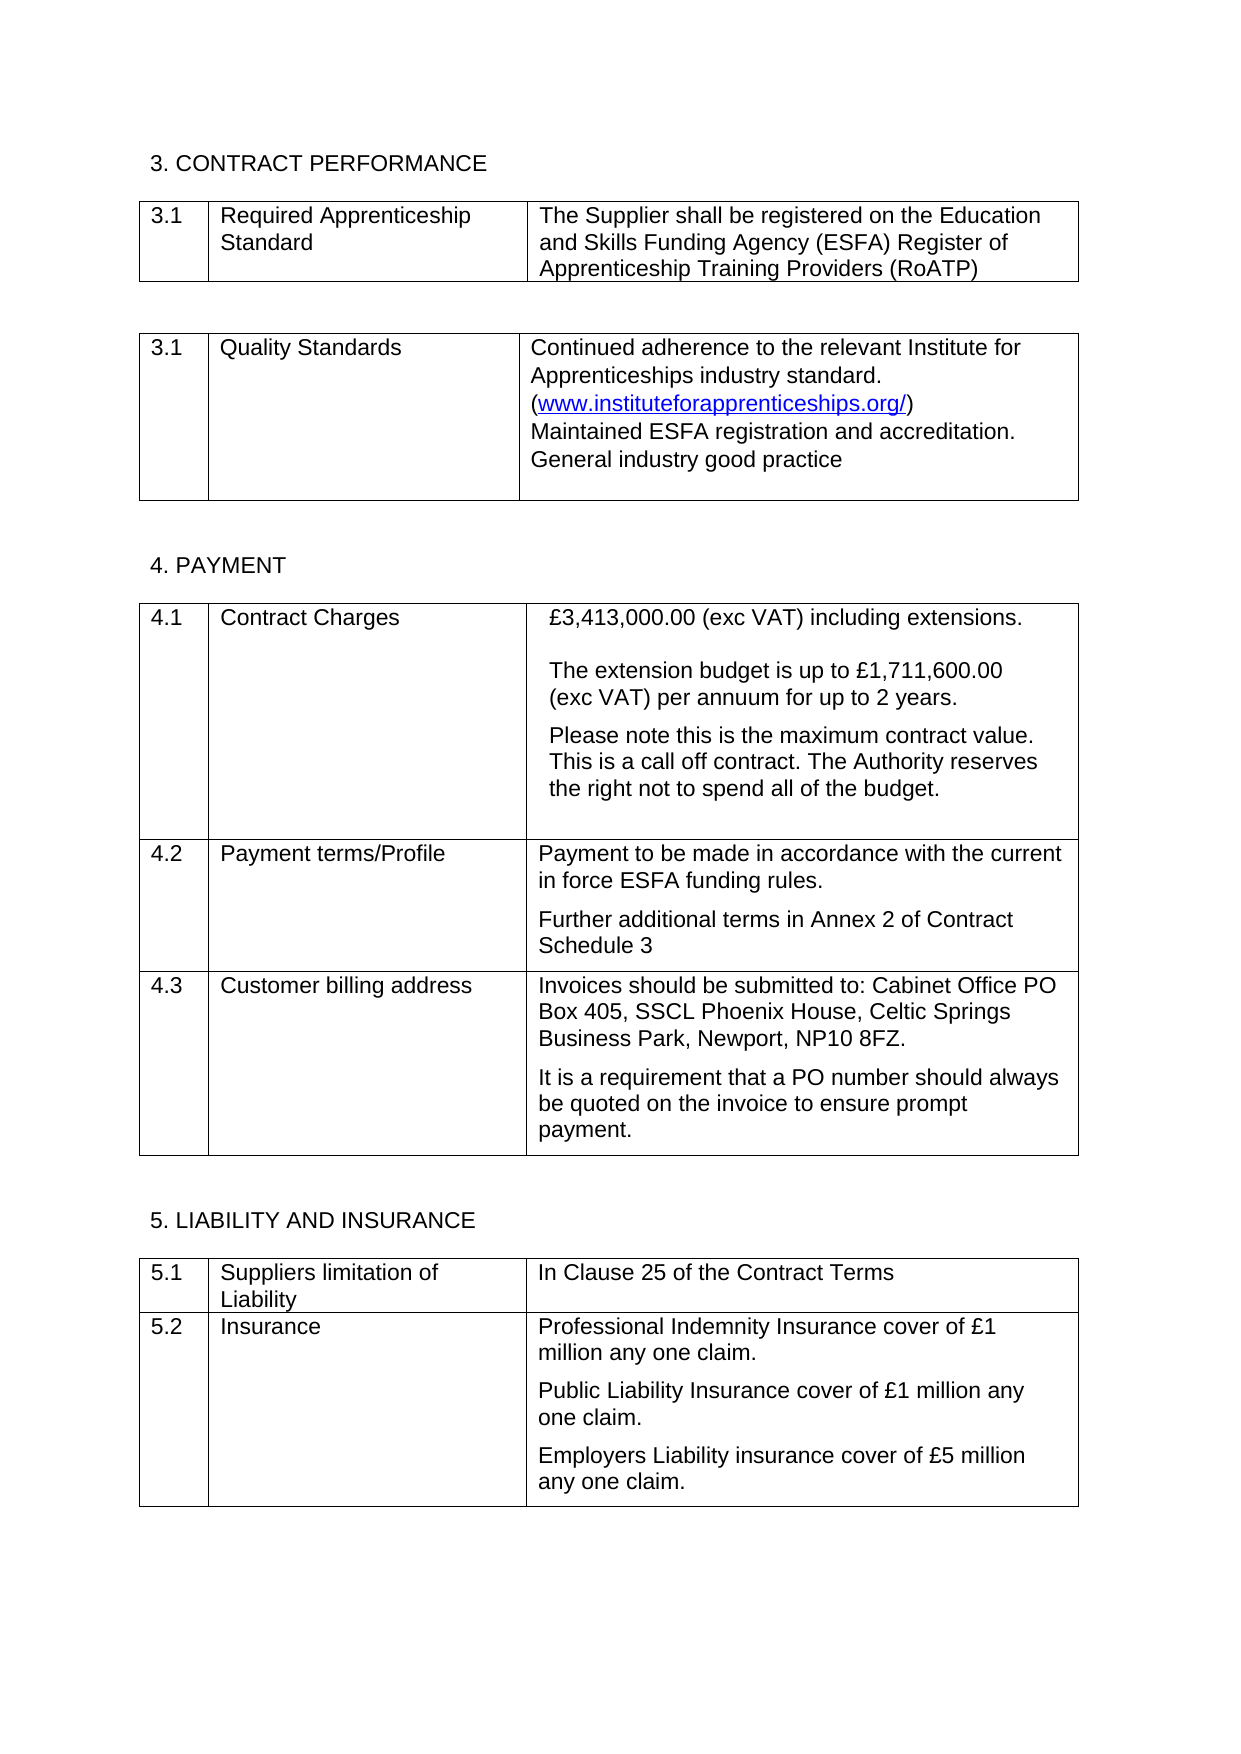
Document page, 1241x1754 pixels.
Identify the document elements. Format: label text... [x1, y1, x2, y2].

text 4. PAYMENT [150, 552, 1090, 579]
text 3. CONTRACT PERFORMANCE [150, 150, 1090, 176]
table_cell 4.3 [140, 972, 208, 1155]
table_header Continued adherence to the relevant Institute for Apprenticeships industry standard. (www.instituteforapprenticeships.org/) Maintained ESFA registration and accreditation. General industry good practice [520, 334, 1078, 500]
table_header 5.1 [140, 1259, 208, 1312]
table_cell 5.2 [140, 1313, 208, 1506]
table_header Quality Standards [209, 334, 519, 500]
table_header The Supplier shall be registered on the Education and Skills Funding Agency (ESFA) Register of Apprenticeship Training Providers (RoATP) [528, 202, 1078, 281]
table_header 3.1 [140, 202, 208, 281]
table_header Contract Charges [209, 604, 526, 839]
table_cell Invoices should be submitted to: Cabinet Office PO Box 405, SSCL Phoenix House, Celtic Springs Business Park, Newport, NP10 8FZ. It is a requirement that a PO number should always be quoted on the invoice to ensure prompt payment. [527, 972, 1078, 1155]
table_cell Customer billing address [209, 972, 526, 1155]
table_header In Clause 25 of the Contract Terms [527, 1259, 1078, 1312]
table_cell 4.2 [140, 840, 208, 971]
table_header 3.1 [140, 334, 208, 500]
table_cell Professional Indemnity Insurance cover of £1 million any one claim. Public Liability Insurance cover of £1 million any one claim. Employers Liability insurance cover of £5 million any one claim. [527, 1313, 1078, 1506]
text 5. LIABILITY AND INSURANCE [150, 1207, 1090, 1233]
table_cell Payment to be made in accordance with the current in force ESFA funding rules. Further additional terms in Annex 2 of Contract Schedule 3 [527, 840, 1078, 971]
table_header £3,413,000.00 (exc VAT) including extensions. The extension budget is up to £1,711,600.00 (exc VAT) per annuum for up to 2 years. Please note this is the maximum contract value. This is a call off contract. The Authority reserves the right not to spend all of the budget. [527, 604, 1078, 839]
table_header Required Apprenticeship Standard [209, 202, 527, 281]
table_cell Payment terms/Profile [209, 840, 526, 971]
table_header 4.1 [140, 604, 208, 839]
table_header Suppliers limitation of Liability [209, 1259, 526, 1312]
table_cell Insurance [209, 1313, 526, 1506]
